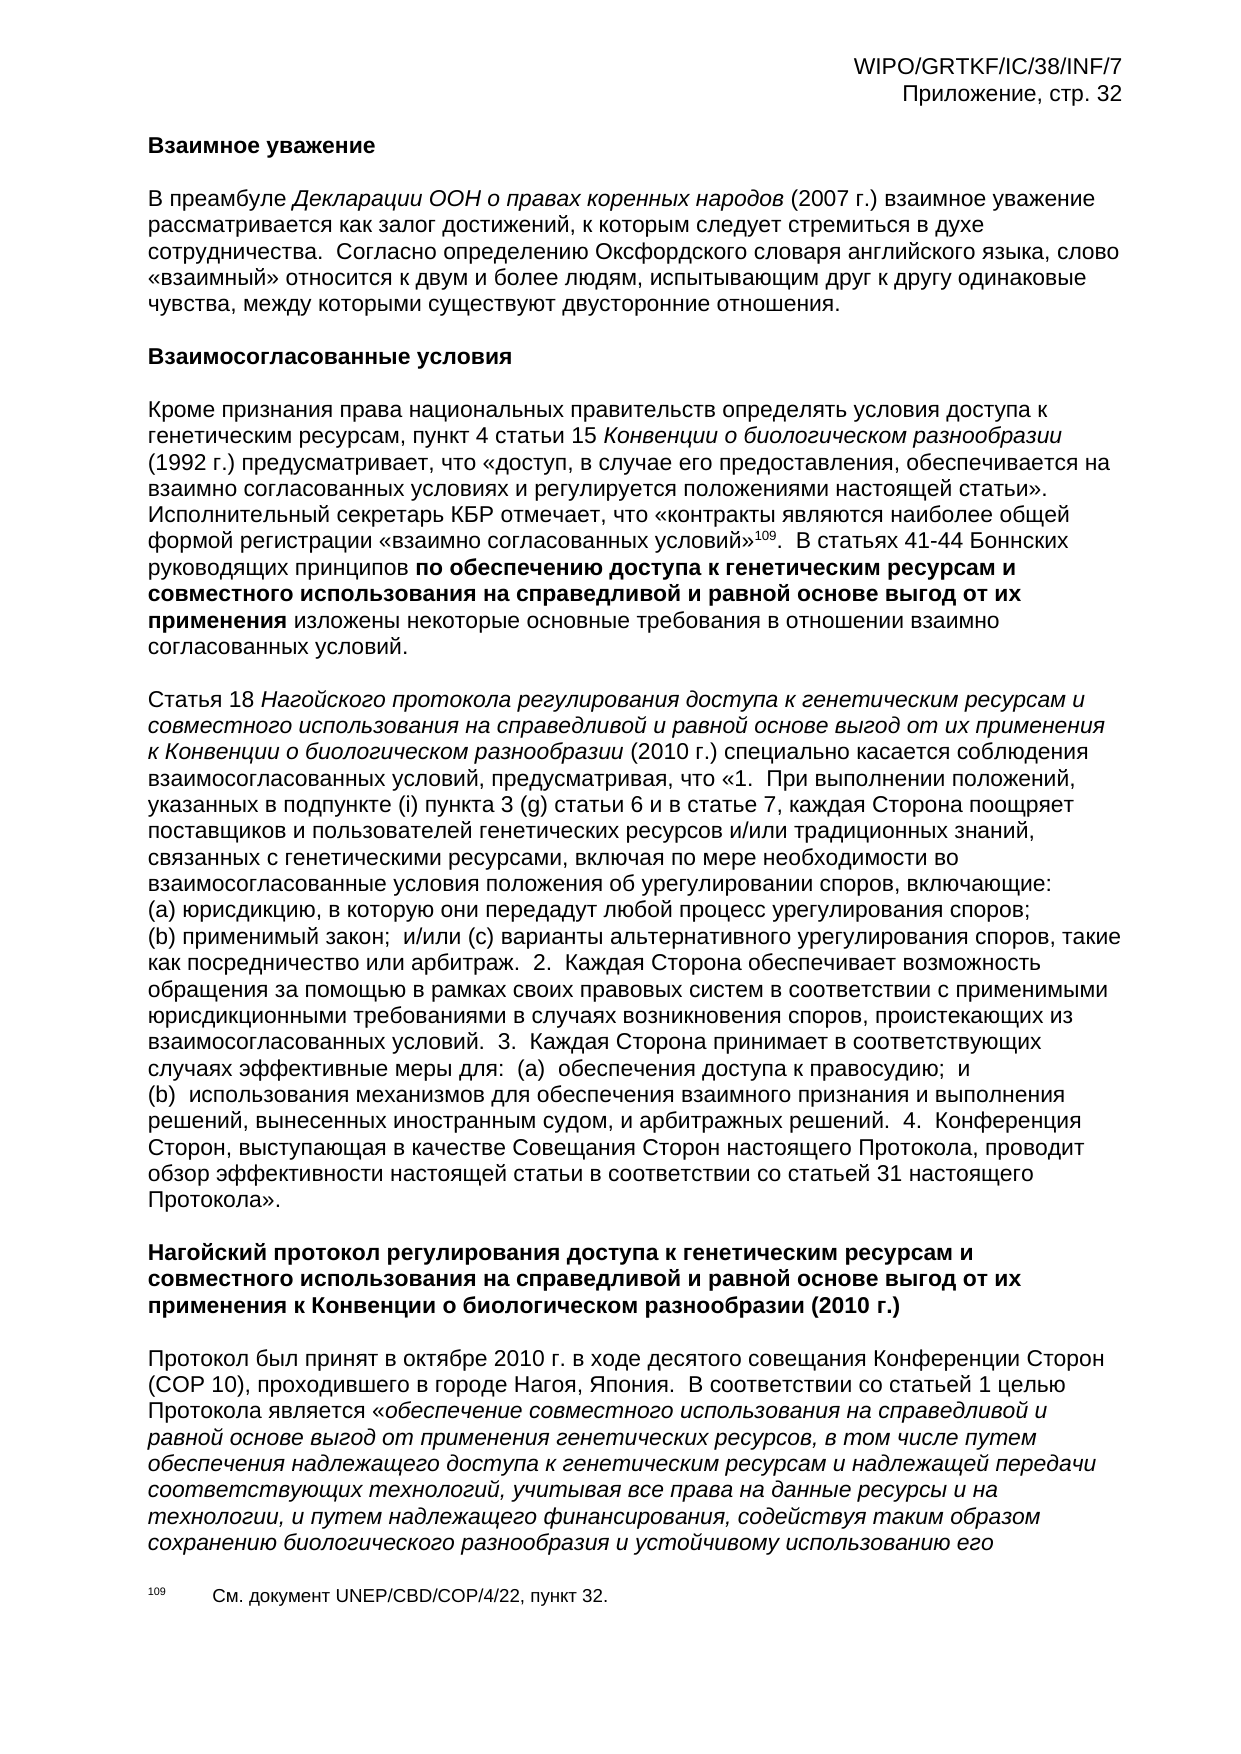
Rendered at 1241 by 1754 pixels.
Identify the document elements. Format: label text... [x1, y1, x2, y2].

text Статья 18 Нагойского протокола регулирования доступа к генетическим ресурсам и совместного использования на справедливой и равной основе выгод от их применения к Конвенции о биологическом разнообразии (2010 г.) специально касается соблюдения взаимосогласованных условий, предусматривая, что «1. При выполнении положений, указанных в подпункте (i) пункта 3 (g) статьи 6 и в статье 7, каждая Сторона поощряет поставщиков и пользователей генетических ресурсов и/или традиционных знаний, связанных с генетическими ресурсами, включая по мере необходимости во взаимосогласованные условия положения об урегулировании споров, включающие: (a) юрисдикцию, в которую они передадут любой процесс урегулирования споров; (b) применимый закон; и/или (c) варианты альтернативного урегулирования споров, такие как посредничество или арбитраж. 2. Каждая Сторона обеспечивает возможность обращения за помощью в рамках своих правовых систем в соответствии с применимыми юрисдикционными требованиями в случаях возникновения споров, проистекающих из взаимосогласованных условий. 3. Каждая Сторона принимает в соответствующих случаях эффективные меры для: (a) обеспечения доступа к правосудию; и (b) использования механизмов для обеспечения взаимного признания и выполнения решений, вынесенных иностранным судом, и арбитражных решений. 4. Конференция Сторон, выступающая в качестве Совещания Сторон настоящего Протокола, проводит обзор эффективности настоящей статьи в соответствии со статьей 31 настоящего Протокола». [148, 686, 1122, 1213]
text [148, 1344, 1122, 1555]
text Нагойский протокол регулирования доступа к генетическим ресурсам и совместного использования на справедливой и равной основе выгод от их применения к Конвенции о биологическом разнообразии (2010 г.) [148, 1239, 1122, 1318]
text В преамбуле Декларации ООН о правах коренных народов (2007 г.) взаимное уважение рассматривается как залог достижений, к которым следует стремиться в духе сотрудничества. Согласно определению Оксфордского словаря английского языка, слово «взаимный» относится к двум и более людям, испытывающим друг к другу одинаковые чувства, между которыми существуют двусторонние отношения. [148, 185, 1122, 317]
text Взаимное уважение [148, 132, 1122, 158]
text Кроме признания права национальных правительств определять условия доступа к генетическим ресурсам, пункт 4 статьи 15 Конвенции о биологическом разнообразии (1992 г.) предусматривает, что «доступ, в случае его предоставления, обеспечивается на взаимно согласованных условиях и регулируется положениями настоящей статьи». Исполнительный секретарь КБР отмечает, что «контракты являются наиболее общей формой регистрации «взаимно согласованных условий». В статьях 41-44 Боннских руководящих принципов по обеспечению доступа к генетическим ресурсам и совместного использования на справедливой и равной основе выгод от их применения изложены некоторые основные требования в отношении взаимно согласованных условий. [148, 396, 1122, 659]
text Взаимосогласованные условия [148, 343, 1122, 369]
